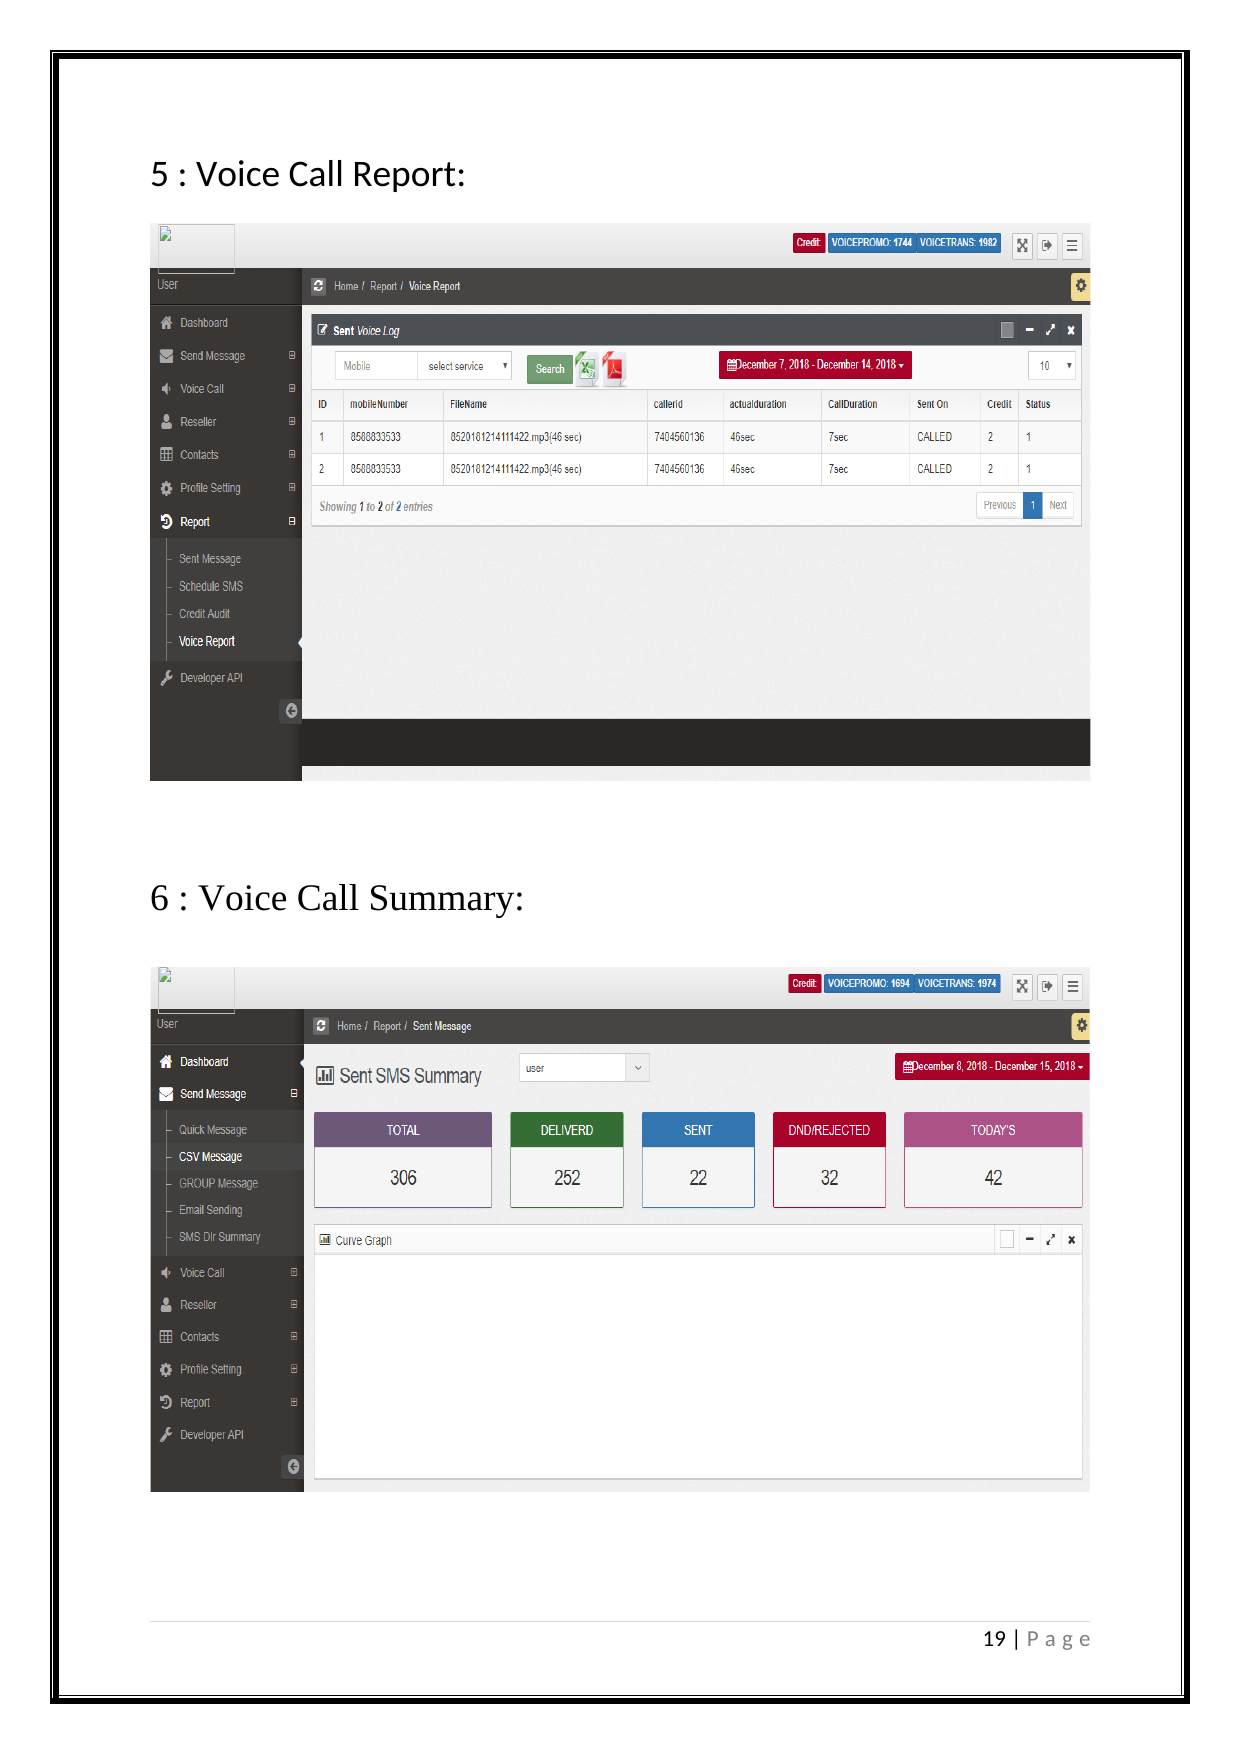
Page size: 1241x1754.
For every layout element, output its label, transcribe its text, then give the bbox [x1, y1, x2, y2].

text 6 : Voice Call Summary: [150, 876, 1090, 919]
picture [150, 223, 1091, 781]
text 5 : Voice Call Report: [150, 150, 1090, 196]
picture [150, 967, 1090, 1492]
